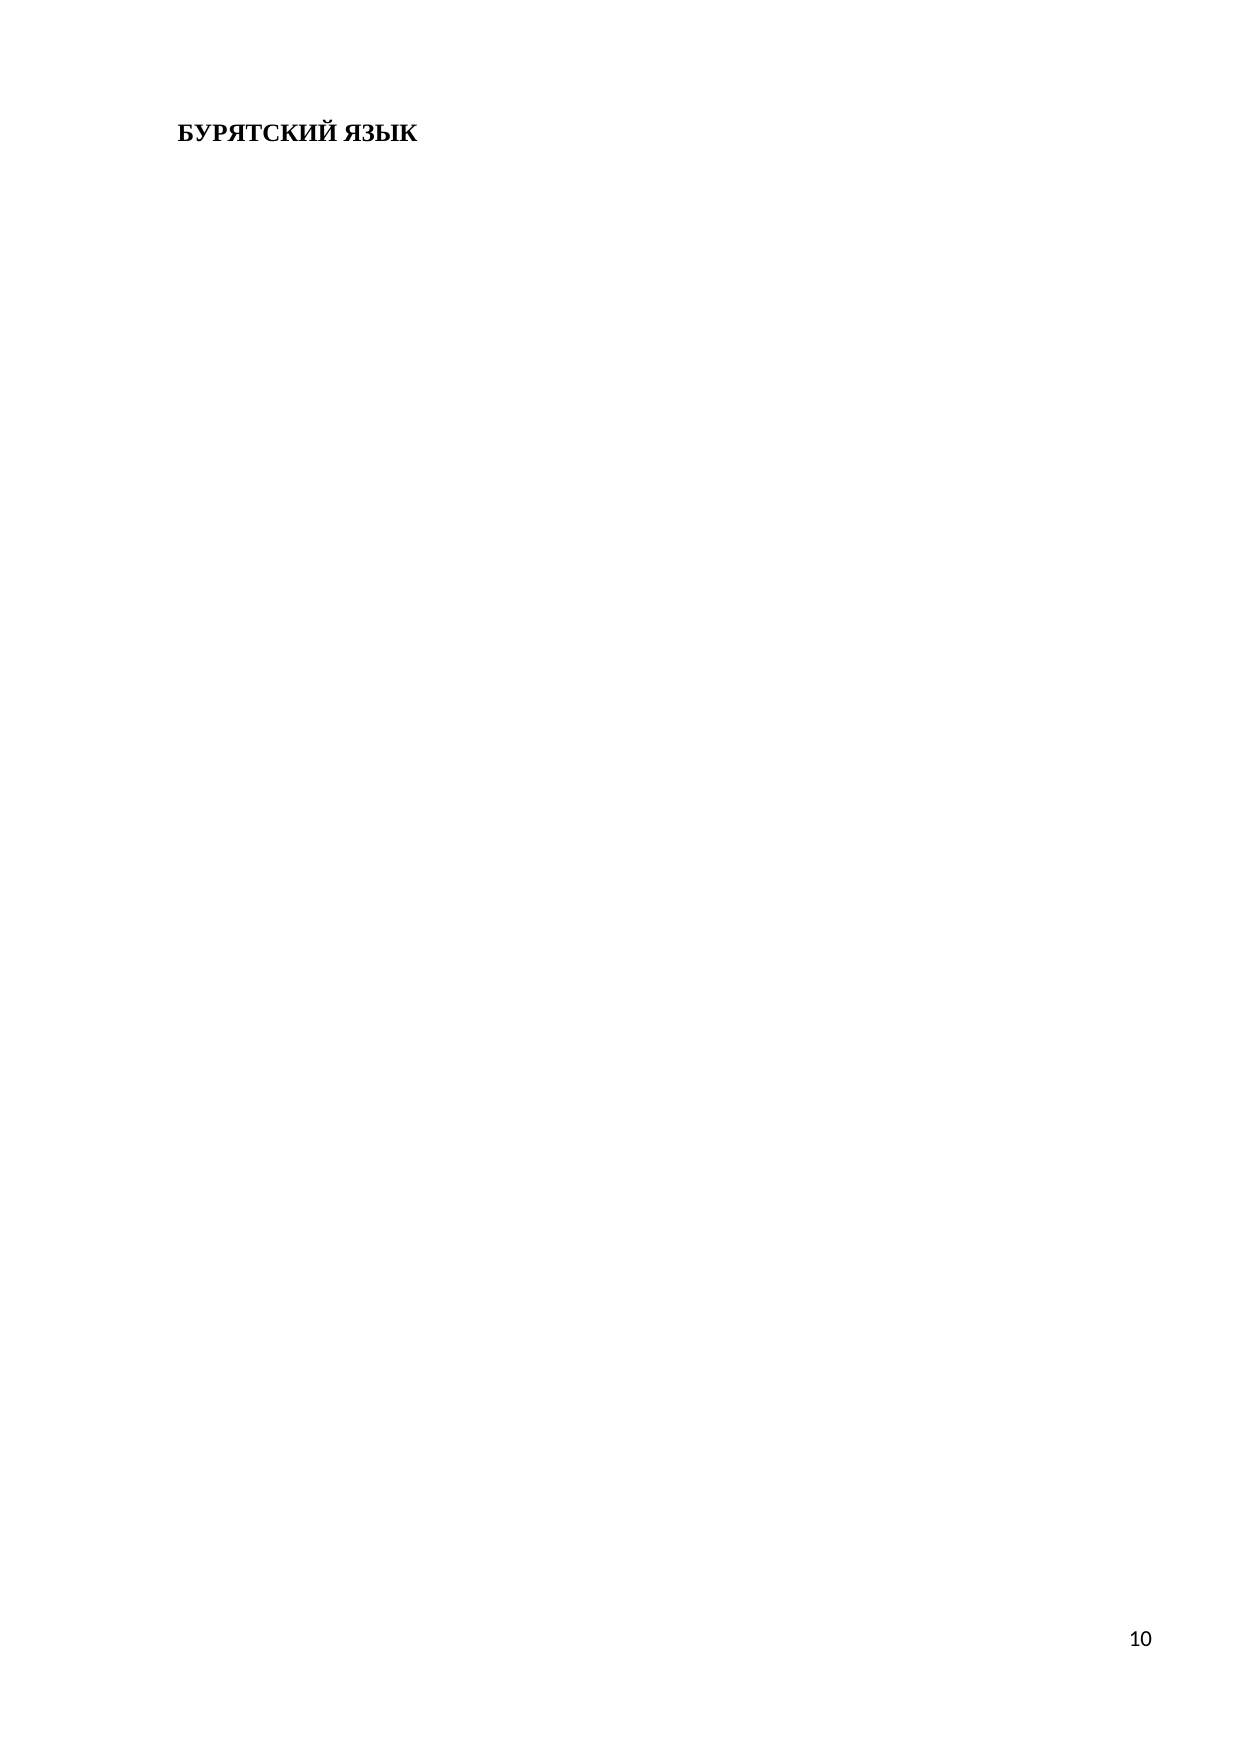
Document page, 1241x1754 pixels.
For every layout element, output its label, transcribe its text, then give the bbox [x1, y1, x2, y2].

subtitle БУРЯТСКИЙ ЯЗЫК [177, 118, 1152, 147]
